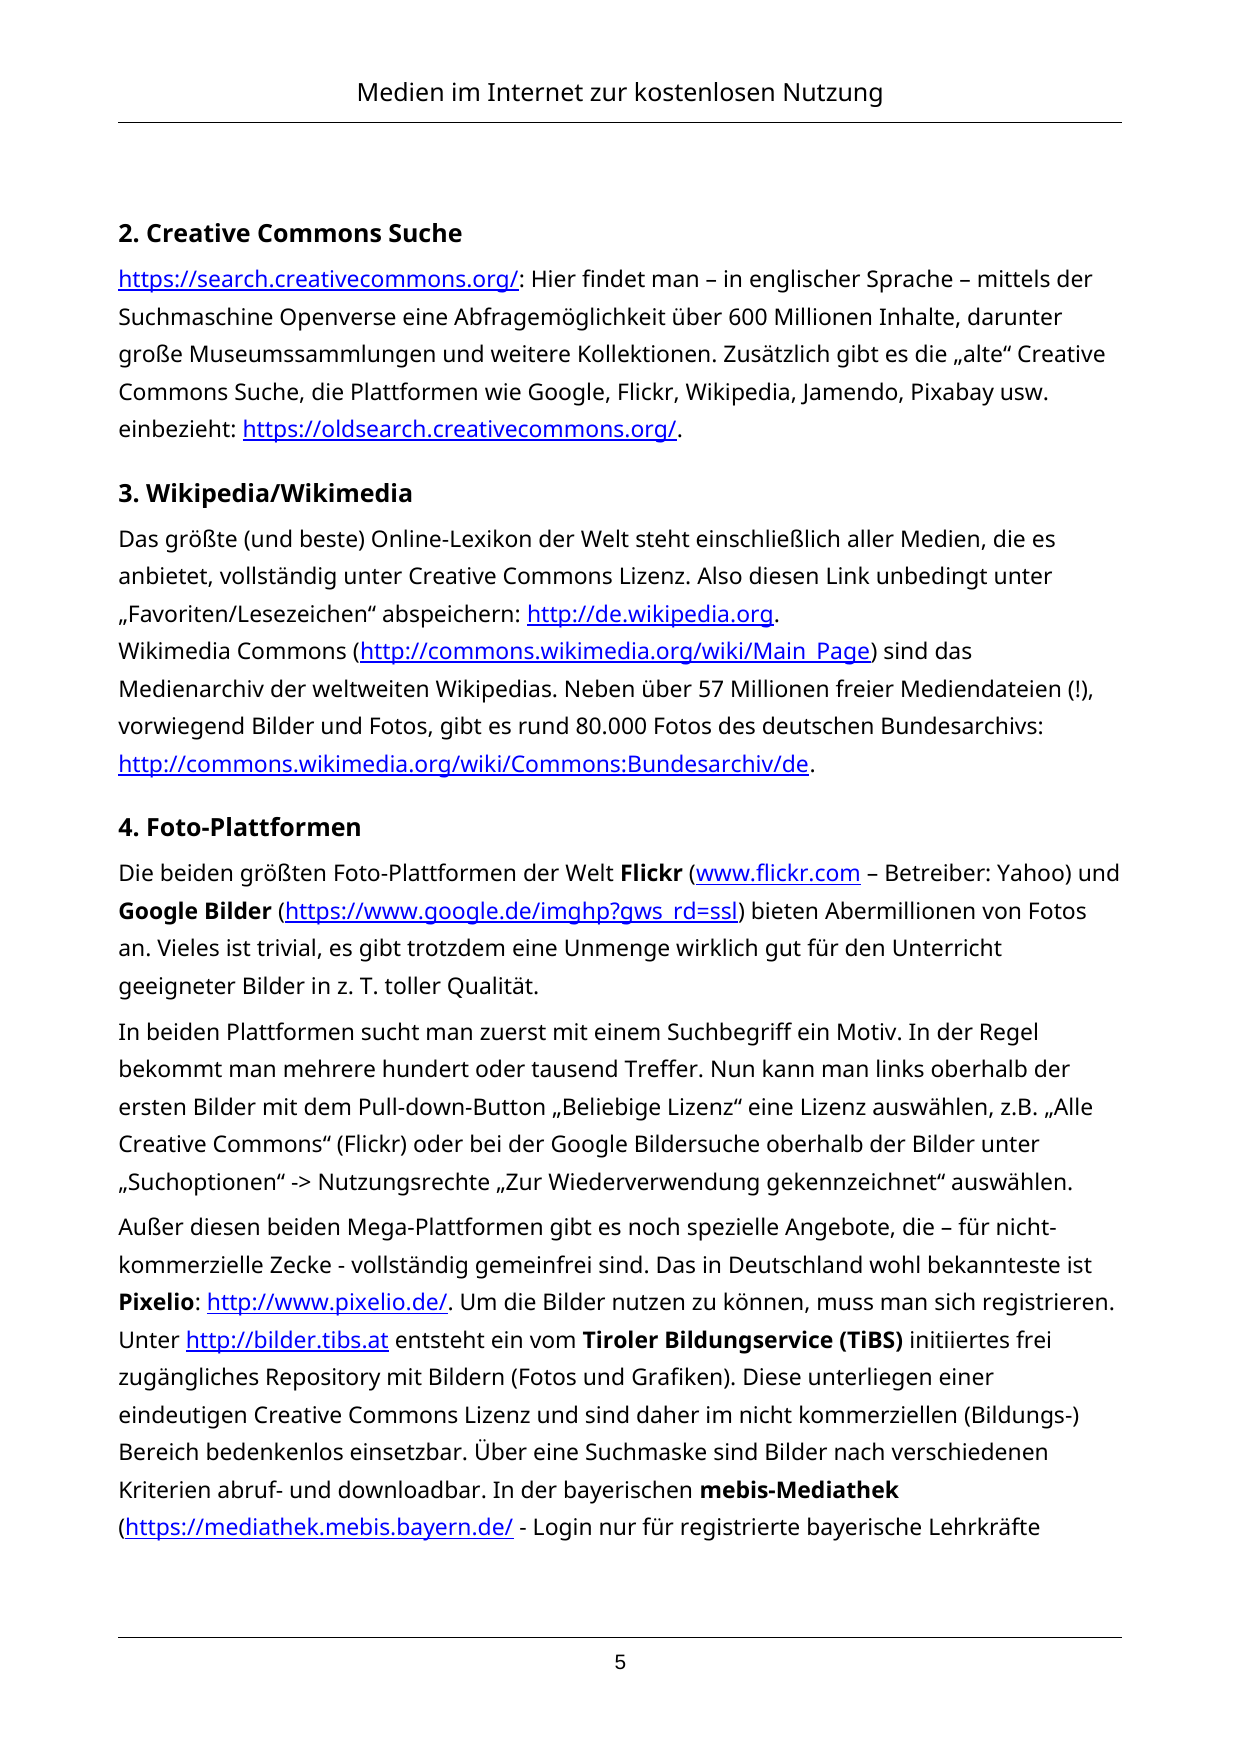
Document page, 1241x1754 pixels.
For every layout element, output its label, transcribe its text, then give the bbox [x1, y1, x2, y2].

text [118, 1211, 1122, 1542]
text Die beiden größten Foto-Plattformen der Welt Flickr (www.flickr.com – Betreiber: Yahoo) und Google Bilder (https://www.google.de/imghp?gws_rd=ssl) bieten Abermillionen von Fotos an. Vieles ist trivial, es gibt trotzdem eine Unmenge wirklich gut für den Unterricht geeigneter Bilder in z. T. toller Qualität. [118, 857, 1122, 1001]
text https://search.creativecommons.org/: Hier findet man – in englischer Sprache – mittels der Suchmaschine Openverse eine Abfragemöglichkeit über 600 Millionen Inhalte, darunter große Museumssammlungen und weitere Kollektionen. Zusätzlich gibt es die „alte“ Creative Commons Suche, die Plattformen wie Google, Flickr, Wikipedia, Jamendo, Pixabay usw. einbezieht: https://oldsearch.creativecommons.org/. [118, 263, 1122, 444]
subtitle 2. Creative Commons Suche [118, 216, 1122, 250]
subtitle 4. Foto-Plattformen [118, 810, 1122, 844]
subtitle 3. Wikipedia/Wikimedia [118, 475, 1122, 509]
text In beiden Plattformen sucht man zuerst mit einem Suchbegriff ein Motiv. In der Regel bekommt man mehrere hundert oder tausend Treffer. Nun kann man links oberhalb der ersten Bilder mit dem Pull-down-Button „Beliebige Lizenz“ eine Lizenz auswählen, z.B. „Alle Creative Commons“ (Flickr) oder bei der Google Bildersuche oberhalb der Bilder unter „Suchoptionen“ -> Nutzungsrechte „Zur Wiederverwendung gekennzeichnet“ auswählen. [118, 1015, 1122, 1197]
text Das größte (und beste) Online-Lexikon der Welt steht einschließlich aller Medien, die es anbietet, vollständig unter Creative Commons Lizenz. Also diesen Link unbedingt unter „Favoriten/Lesezeichen“ abspeichern: http://de.wikipedia.org. Wikimedia Commons (http://commons.wikimedia.org/wiki/Main_Page) sind das Medienarchiv der weltweiten Wikipedias. Neben über 57 Millionen freier Mediendateien (!), vorwiegend Bilder und Fotos, gibt es rund 80.000 Fotos des deutschen Bundesarchivs: http://commons.wikimedia.org/wiki/Commons:Bundesarchiv/de. [118, 522, 1122, 779]
